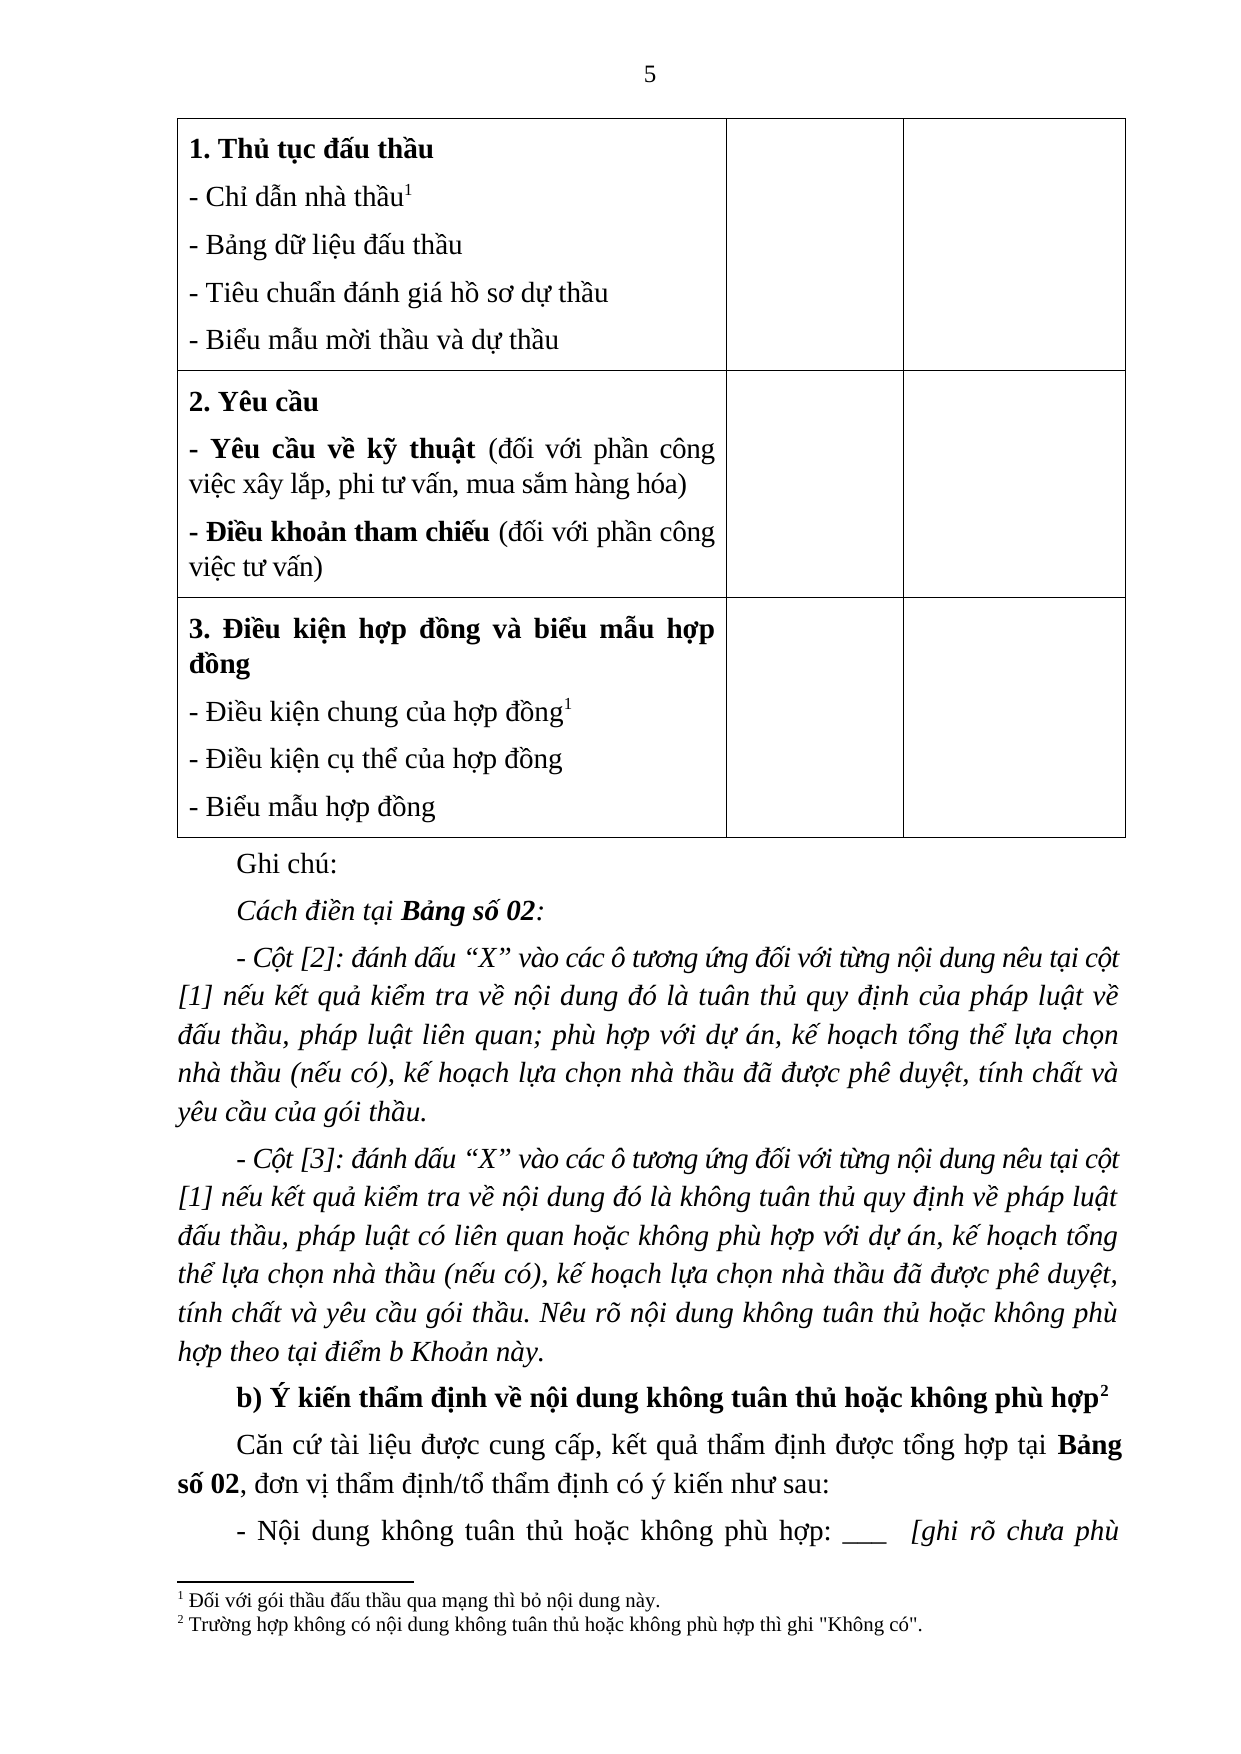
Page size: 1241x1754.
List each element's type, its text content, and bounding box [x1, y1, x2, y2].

table_cell 2. Yêu cầu - Yêu cầu về kỹ thuật (đối với phần công việc xây lắp, phi tư vấn, mua sắm hàng hóa) - Điều khoản tham chiếu (đối với phần công việc tư vấn) [178, 371, 726, 597]
table_cell [904, 371, 1125, 597]
table_cell 3. Điều kiện hợp đồng và biểu mẫu hợp đồng - Điều kiện chung của hợp đồng1 - Điều kiện cụ thể của hợp đồng - Biểu mẫu hợp đồng [178, 598, 726, 837]
text Căn cứ tài liệu được cung cấp, kết quả thẩm định được tổng hợp tại Bảng số 02, đơn vị thẩm định/tổ thẩm định có ý kiến như sau: [177, 1427, 1122, 1499]
table_cell [727, 598, 903, 837]
text Ghi chú: [177, 846, 1122, 880]
table_cell [904, 119, 1125, 370]
table_cell [727, 371, 903, 597]
table_cell [727, 119, 903, 370]
text b) Ý kiến thẩm định về nội dung không tuân thủ hoặc không phù hợp [177, 1381, 1122, 1414]
text - Cột [2]: đánh dấu “X” vào các ô tương ứng đối với từng nội dung nêu tại cột [1] nếu kết quả kiểm tra về nội dung đó là tuân thủ quy định của pháp luật về đấu thầu, pháp luật liên quan; phù hợp với dự án, kế hoạch tổng thể lựa chọn nhà thầu (nếu có), kế hoạch lựa chọn nhà thầu đã được phê duyệt, tính chất và yêu cầu của gói thầu. [177, 940, 1122, 1128]
table_cell 1. Thủ tục đấu thầu - Chỉ dẫn nhà thầu - Bảng dữ liệu đấu thầu - Tiêu chuẩn đánh giá hồ sơ dự thầu - Biểu mẫu mời thầu và dự thầu [178, 119, 726, 370]
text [177, 1513, 1122, 1546]
text Cách điền tại Bảng số 02: [177, 893, 1122, 927]
table_cell [904, 598, 1125, 837]
text - Cột [3]: đánh dấu “X” vào các ô tương ứng đối với từng nội dung nêu tại cột [1] nếu kết quả kiểm tra về nội dung đó là không tuân thủ quy định về pháp luật đấu thầu, pháp luật có liên quan hoặc không phù hợp với dự án, kế hoạch tổng thể lựa chọn nhà thầu (nếu có), kế hoạch lựa chọn nhà thầu đã được phê duyệt, tính chất và yêu cầu gói thầu. Nêu rõ nội dung không tuân thủ hoặc không phù hợp theo tại điểm b Khoản này. [177, 1141, 1122, 1367]
